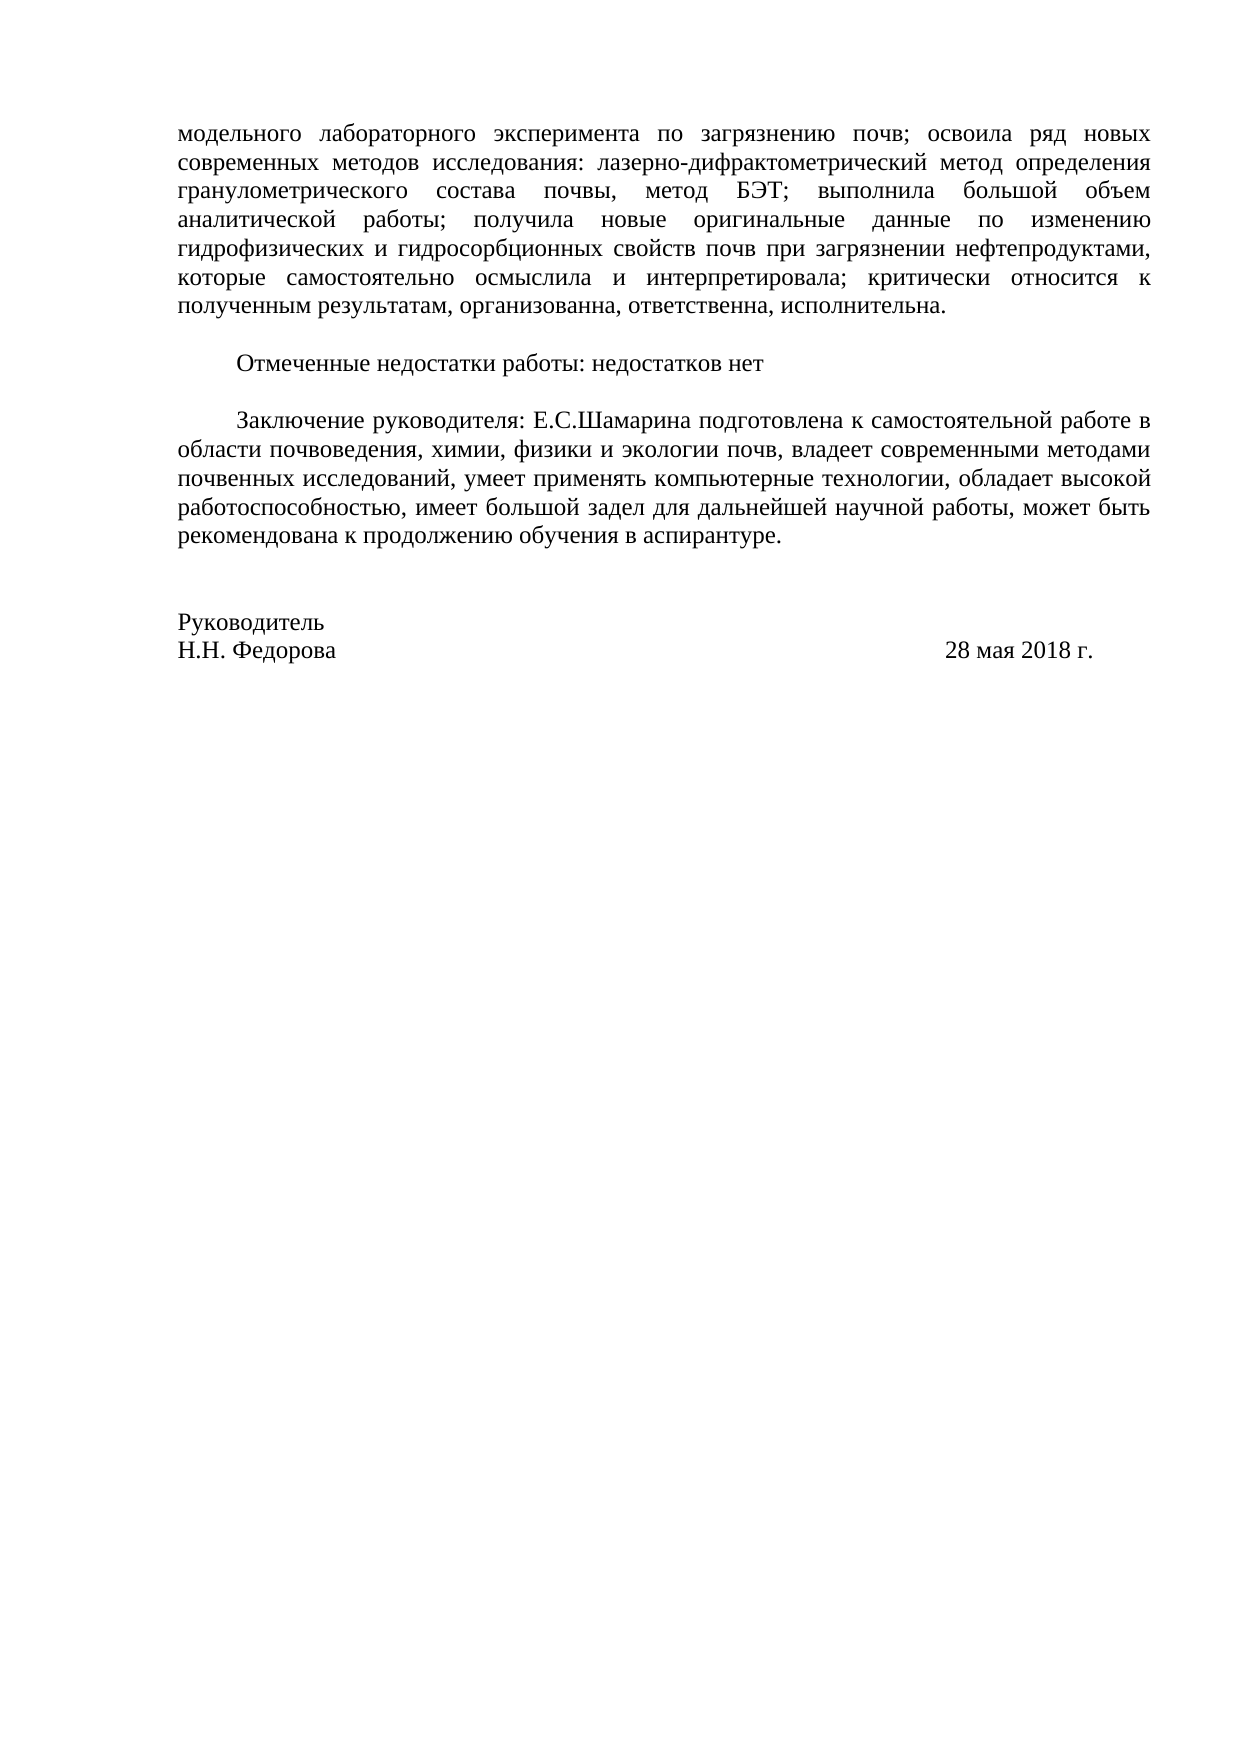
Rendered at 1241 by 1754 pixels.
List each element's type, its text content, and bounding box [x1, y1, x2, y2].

text Руководитель [177, 607, 1152, 636]
text Заключение руководителя: Е.С.Шамарина подготовлена к самостоятельной работе в области почвоведения, химии, физики и экологии почв, владеет современными методами почвенных исследований, умеет применять компьютерные технологии, обладает высокой работоспособностью, имеет большой задел для дальнейшей научной работы, может быть рекомендована к продолжению обучения в аспирантуре. [177, 406, 1152, 549]
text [177, 118, 1152, 319]
text Н.Н. Федорова 28 мая 2018 г. [177, 636, 1152, 664]
text Отмеченные недостатки работы: недостатков нет [177, 348, 1152, 377]
